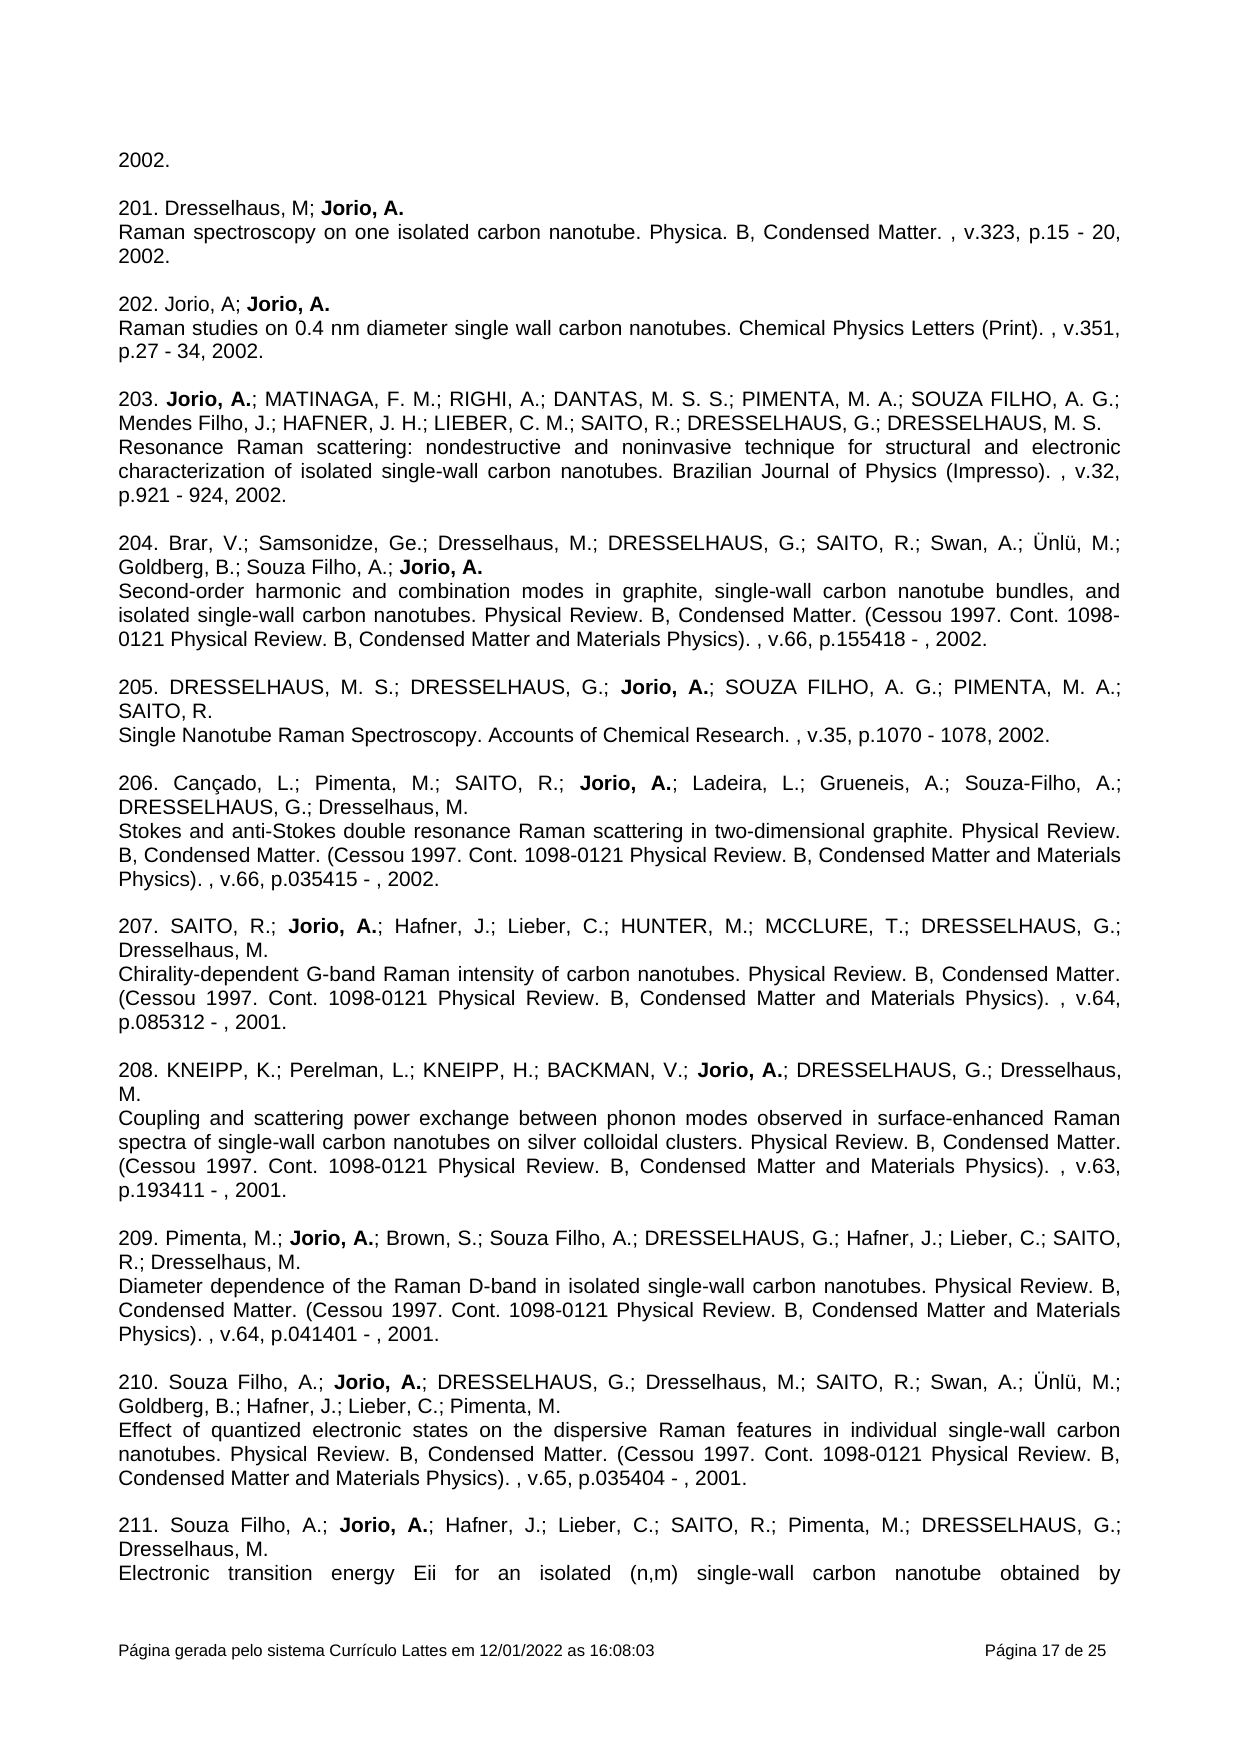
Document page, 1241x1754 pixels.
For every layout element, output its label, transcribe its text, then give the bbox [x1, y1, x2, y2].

text 208. KNEIPP, K.; Perelman, L.; KNEIPP, H.; BACKMAN, V.; Jorio, A.; DRESSELHAUS, G.; Dresselhaus, M. [118, 1058, 1122, 1106]
text 203. Jorio, A.; MATINAGA, F. M.; RIGHI, A.; DANTAS, M. S. S.; PIMENTA, M. A.; SOUZA FILHO, A. G.; Mendes Filho, J.; HAFNER, J. H.; LIEBER, C. M.; SAITO, R.; DRESSELHAUS, G.; DRESSELHAUS, M. S. [118, 387, 1122, 435]
text Resonance Raman scattering: nondestructive and noninvasive technique for structural and electronic characterization of isolated single-wall carbon nanotubes. Brazilian Journal of Physics (Impresso). , v.32, p.921 - 924, 2002. [118, 435, 1122, 507]
text 209. Pimenta, M.; Jorio, A.; Brown, S.; Souza Filho, A.; DRESSELHAUS, G.; Hafner, J.; Lieber, C.; SAITO, R.; Dresselhaus, M. [118, 1226, 1122, 1274]
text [118, 148, 1122, 172]
text Diameter dependence of the Raman D-band in isolated single-wall carbon nanotubes. Physical Review. B, Condensed Matter. (Cessou 1997. Cont. 1098-0121 Physical Review. B, Condensed Matter and Materials Physics). , v.64, p.041401 - , 2001. [118, 1274, 1122, 1346]
text 201. Dresselhaus, M; Jorio, A. [118, 196, 1122, 219]
text Stokes and anti-Stokes double resonance Raman scattering in two-dimensional graphite. Physical Review. B, Condensed Matter. (Cessou 1997. Cont. 1098-0121 Physical Review. B, Condensed Matter and Materials Physics). , v.66, p.035415 - , 2002. [118, 818, 1122, 890]
text 207. SAITO, R.; Jorio, A.; Hafner, J.; Lieber, C.; HUNTER, M.; MCCLURE, T.; DRESSELHAUS, G.; Dresselhaus, M. [118, 914, 1122, 962]
text 210. Souza Filho, A.; Jorio, A.; DRESSELHAUS, G.; Dresselhaus, M.; SAITO, R.; Swan, A.; Ünlü, M.; Goldberg, B.; Hafner, J.; Lieber, C.; Pimenta, M. [118, 1369, 1122, 1417]
text 204. Brar, V.; Samsonidze, Ge.; Dresselhaus, M.; DRESSELHAUS, G.; SAITO, R.; Swan, A.; Ünlü, M.; Goldberg, B.; Souza Filho, A.; Jorio, A. [118, 531, 1122, 579]
text Chirality-dependent G-band Raman intensity of carbon nanotubes. Physical Review. B, Condensed Matter. (Cessou 1997. Cont. 1098-0121 Physical Review. B, Condensed Matter and Materials Physics). , v.64, p.085312 - , 2001. [118, 962, 1122, 1034]
text 211. Souza Filho, A.; Jorio, A.; Hafner, J.; Lieber, C.; SAITO, R.; Pimenta, M.; DRESSELHAUS, G.; Dresselhaus, M. [118, 1513, 1122, 1561]
text Raman studies on 0.4 nm diameter single wall carbon nanotubes. Chemical Physics Letters (Print). , v.351, p.27 - 34, 2002. [118, 315, 1122, 363]
text Coupling and scattering power exchange between phonon modes observed in surface-enhanced Raman spectra of single-wall carbon nanotubes on silver colloidal clusters. Physical Review. B, Condensed Matter. (Cessou 1997. Cont. 1098-0121 Physical Review. B, Condensed Matter and Materials Physics). , v.63, p.193411 - , 2001. [118, 1106, 1122, 1202]
text 202. Jorio, A; Jorio, A. [118, 291, 1122, 315]
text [118, 1561, 1122, 1585]
text Raman spectroscopy on one isolated carbon nanotube. Physica. B, Condensed Matter. , v.323, p.15 - 20, 2002. [118, 219, 1122, 267]
text Effect of quantized electronic states on the dispersive Raman features in individual single-wall carbon nanotubes. Physical Review. B, Condensed Matter. (Cessou 1997. Cont. 1098-0121 Physical Review. B, Condensed Matter and Materials Physics). , v.65, p.035404 - , 2001. [118, 1417, 1122, 1489]
text Single Nanotube Raman Spectroscopy. Accounts of Chemical Research. , v.35, p.1070 - 1078, 2002. [118, 723, 1122, 747]
text Second-order harmonic and combination modes in graphite, single-wall carbon nanotube bundles, and isolated single-wall carbon nanotubes. Physical Review. B, Condensed Matter. (Cessou 1997. Cont. 1098-0121 Physical Review. B, Condensed Matter and Materials Physics). , v.66, p.155418 - , 2002. [118, 579, 1122, 651]
text 205. DRESSELHAUS, M. S.; DRESSELHAUS, G.; Jorio, A.; SOUZA FILHO, A. G.; PIMENTA, M. A.; SAITO, R. [118, 675, 1122, 723]
text 206. Cançado, L.; Pimenta, M.; SAITO, R.; Jorio, A.; Ladeira, L.; Grueneis, A.; Souza-Filho, A.; DRESSELHAUS, G.; Dresselhaus, M. [118, 771, 1122, 818]
